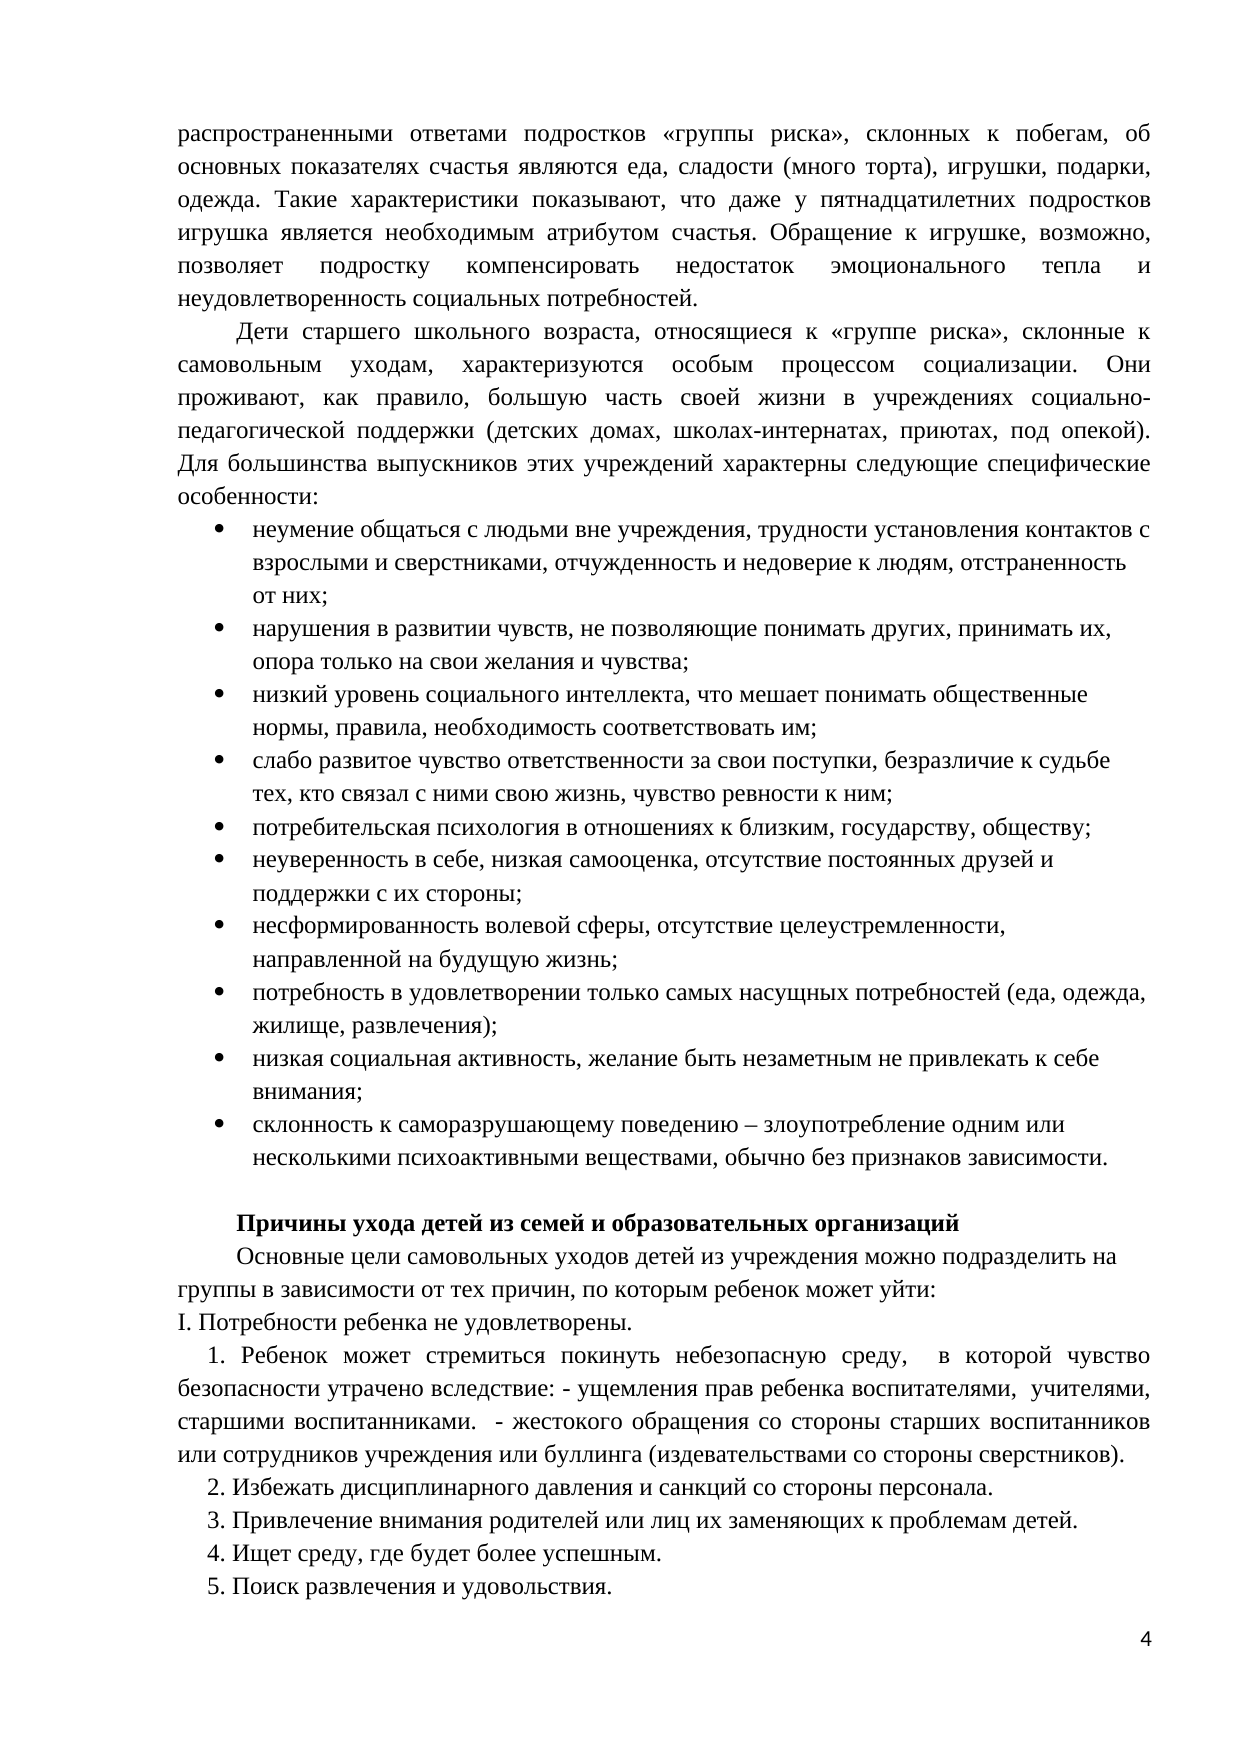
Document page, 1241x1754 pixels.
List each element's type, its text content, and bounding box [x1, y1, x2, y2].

text 2. Избежать дисциплинарного давления и санкций со стороны персонала. [177, 1472, 1152, 1501]
list нарушения в развитии чувств, не позволяющие понимать других, принимать их, опора только на свои желания и чувства; [215, 613, 1152, 675]
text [177, 118, 1152, 312]
text Причины ухода детей из семей и образовательных организаций [177, 1208, 1152, 1237]
text I. Потребности ребенка не удовлетворены. [177, 1307, 1152, 1336]
list неумение общаться с людьми вне учреждения, трудности установления контактов с взрослыми и сверстниками, отчужденность и недоверие к людям, отстраненность от них; [215, 514, 1152, 609]
text 3. Привлечение внимания родителей или лиц их заменяющих к проблемам детей. [177, 1505, 1152, 1534]
text 1. Ребенок может стремиться покинуть небезопасную среду, в которой чувство безопасности утрачено вследствие: - ущемления прав ребенка воспитателями, учителями, старшими воспитанниками. - жестокого обращения со стороны старших воспитанников или сотрудников учреждения или буллинга (издевательствами со стороны сверстников). [177, 1340, 1152, 1468]
text Дети старшего школьного возраста, относящиеся к «группе риска», склонные к самовольным уходам, характеризуются особым процессом социализации. Они проживают, как правило, большую часть своей жизни в учреждениях социально-педагогической поддержки (детских домах, школах-интернатах, приютах, под опекой). Для большинства выпускников этих учреждений характерны следующие специфические особенности: [177, 316, 1152, 510]
list неуверенность в себе, низкая самооценка, отсутствие постоянных друзей и поддержки с их стороны; [215, 844, 1152, 906]
list склонность к саморазрушающему поведению – злоупотребление одним или несколькими психоактивными веществами, обычно без признаков зависимости. [215, 1109, 1152, 1171]
list потребительская психология в отношениях к близким, государству, обществу; [215, 812, 1152, 840]
list низкая социальная активность, желание быть незаметным не привлекать к себе внимания; [215, 1043, 1152, 1104]
list потребность в удовлетворении только самых насущных потребностей (еда, одежда, жилище, развлечения); [215, 977, 1152, 1038]
text 4. Ищет среду, где будет более успешным. [177, 1538, 1152, 1567]
text 5. Поиск развлечения и удовольствия. [177, 1571, 1152, 1600]
list несформированность волевой сферы, отсутствие целеустремленности, направленной на будущую жизнь; [215, 911, 1152, 972]
text Основные цели самовольных уходов детей из учреждения можно подразделить на группы в зависимости от тех причин, по которым ребенок может уйти: [177, 1241, 1152, 1303]
list низкий уровень социального интеллекта, что мешает понимать общественные нормы, правила, необходимость соответствовать им; [215, 679, 1152, 741]
list слабо развитое чувство ответственности за свои поступки, безразличие к судьбе тех, кто связал с ними свою жизнь, чувство ревности к ним; [215, 746, 1152, 807]
